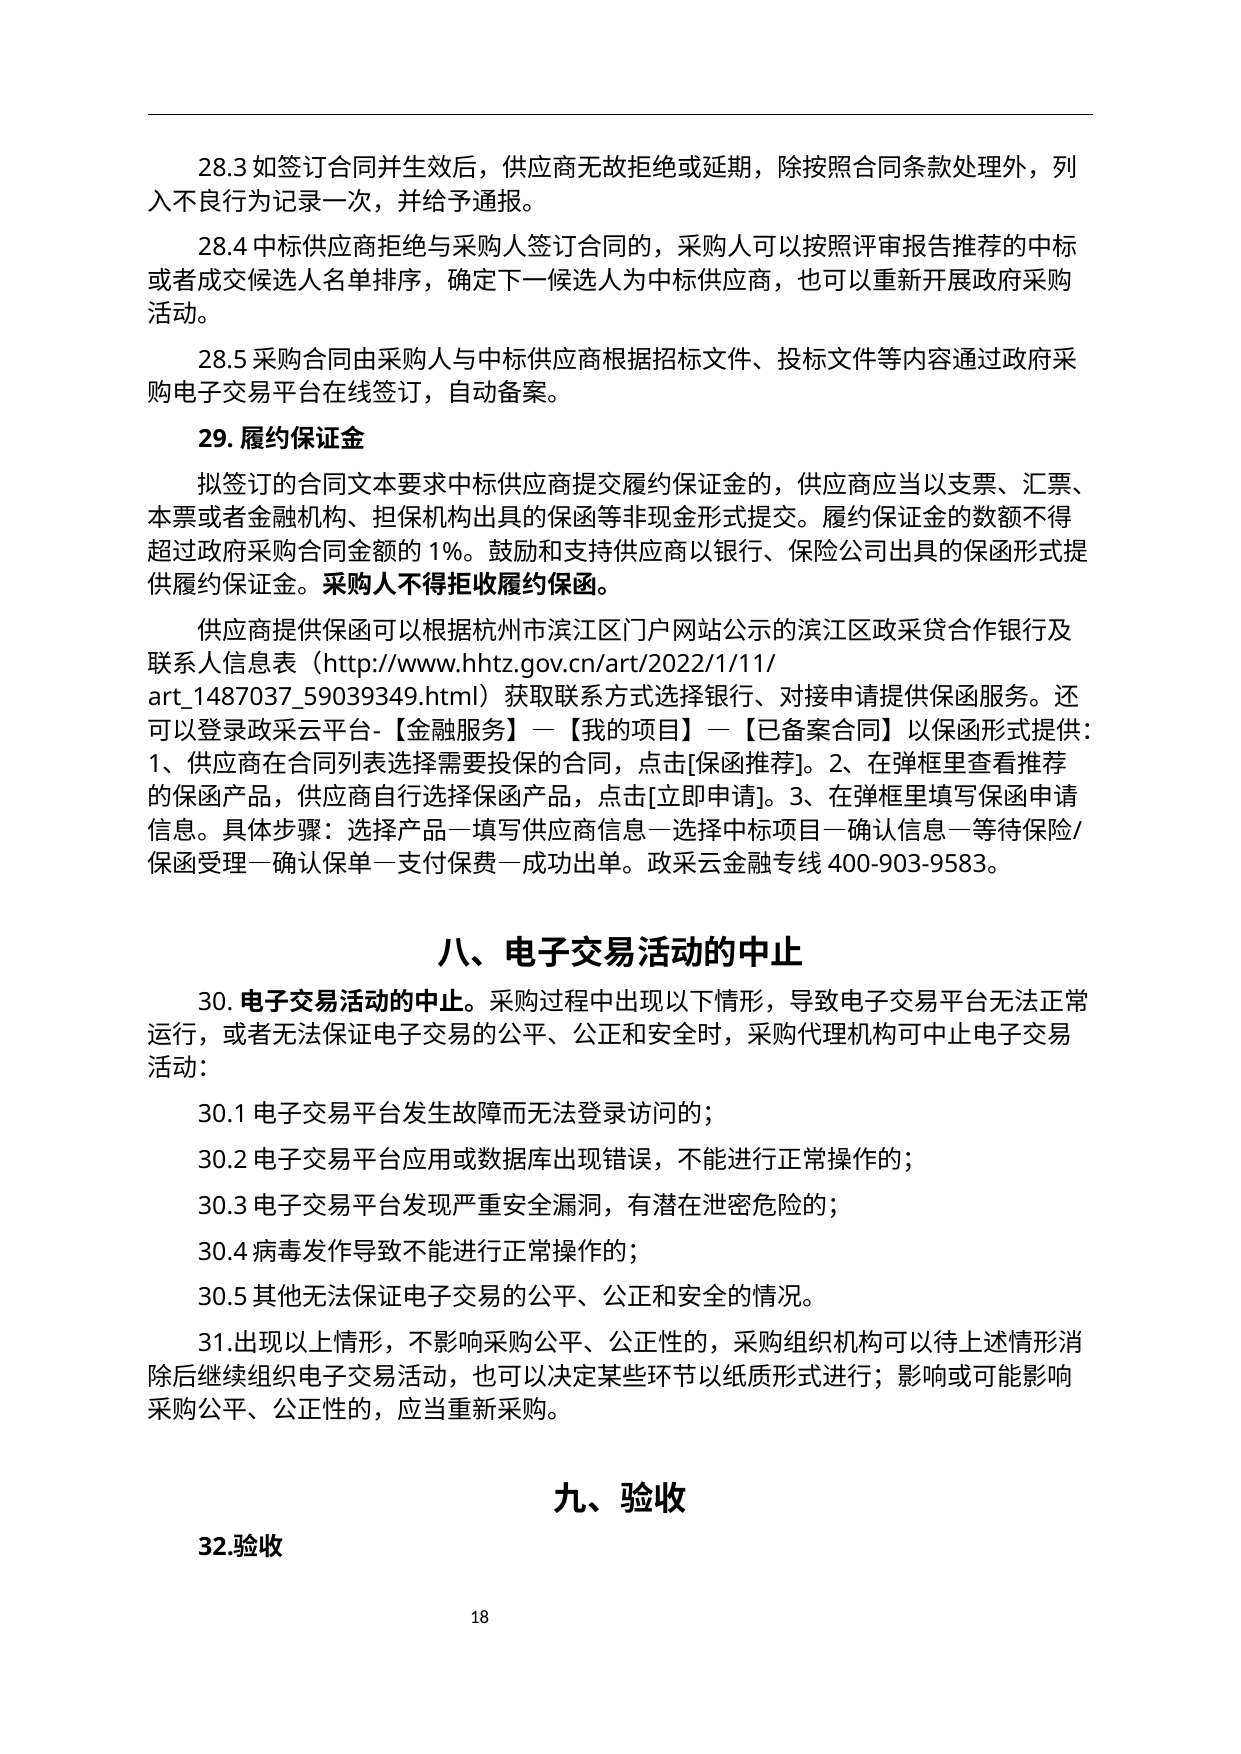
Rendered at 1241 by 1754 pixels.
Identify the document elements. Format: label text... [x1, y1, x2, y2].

text 30.3电子交易平台发现严重安全漏洞，有潜在泄密危险的； [148, 1187, 1093, 1221]
text 九、验收 [148, 1483, 1093, 1517]
text 29. 履约保证金 [148, 421, 1093, 454]
text 30.4病毒发作导致不能进行正常操作的； [148, 1233, 1093, 1267]
text 32.验收 [148, 1529, 1093, 1562]
text 拟签订的合同文本要求中标供应商提交履约保证金的，供应商应当以支票、汇票、本票或者金融机构、担保机构出具的保函等非现金形式提交。履约保证金的数额不得超过政府采购合同金额的1%。鼓励和支持供应商以银行、保险公司出具的保函形式提供履约保证金。采购人不得拒收履约保函。 [148, 467, 1093, 600]
text 28.3如签订合同并生效后，供应商无故拒绝或延期，除按照合同条款处理外，列入不良行为记录一次，并给予通报。 [148, 150, 1093, 217]
text 30.1电子交易平台发生故障而无法登录访问的； [148, 1096, 1093, 1129]
text 30. 电子交易活动的中止。采购过程中出现以下情形，导致电子交易平台无法正常运行，或者无法保证电子交易的公平、公正和安全时，采购代理机构可中止电子交易活动： [148, 983, 1093, 1083]
text 28.5采购合同由采购人与中标供应商根据招标文件、投标文件等内容通过政府采购电子交易平台在线签订，自动备案。 [148, 342, 1093, 408]
text 供应商提供保函可以根据杭州市滨江区门户网站公示的滨江区政采贷合作银行及联系人信息表（http://www.hhtz.gov.cn/art/2022/1/11/art_1487037_59039349.html）获取联系方式选择银行、对接申请提供保函服务。还可以登录政采云平台-【金融服务】—【我的项目】—【已备案合同】以保函形式提供：1、供应商在合同列表选择需要投保的合同，点击[保函推荐]。2、在弹框里查看推荐的保函产品，供应商自行选择保函产品，点击[立即申请]。3、在弹框里填写保函申请信息。具体步骤：选择产品—填写供应商信息—选择中标项目—确认信息—等待保险/保函受理—确认保单—支付保费—成功出单。政采云金融专线400-903-9583。 [148, 612, 1093, 879]
text 31.出现以上情形，不影响采购公平、公正性的，采购组织机构可以待上述情形消除后继续组织电子交易活动，也可以决定某些环节以纸质形式进行；影响或可能影响采购公平、公正性的，应当重新采购。 [148, 1325, 1093, 1425]
text 30.2电子交易平台应用或数据库出现错误，不能进行正常操作的； [148, 1142, 1093, 1175]
text 30.5其他无法保证电子交易的公平、公正和安全的情况。 [148, 1279, 1093, 1312]
text 八、电子交易活动的中止 [148, 937, 1093, 971]
text 28.4中标供应商拒绝与采购人签订合同的，采购人可以按照评审报告推荐的中标或者成交候选人名单排序，确定下一候选人为中标供应商，也可以重新开展政府采购活动。 [148, 229, 1093, 329]
